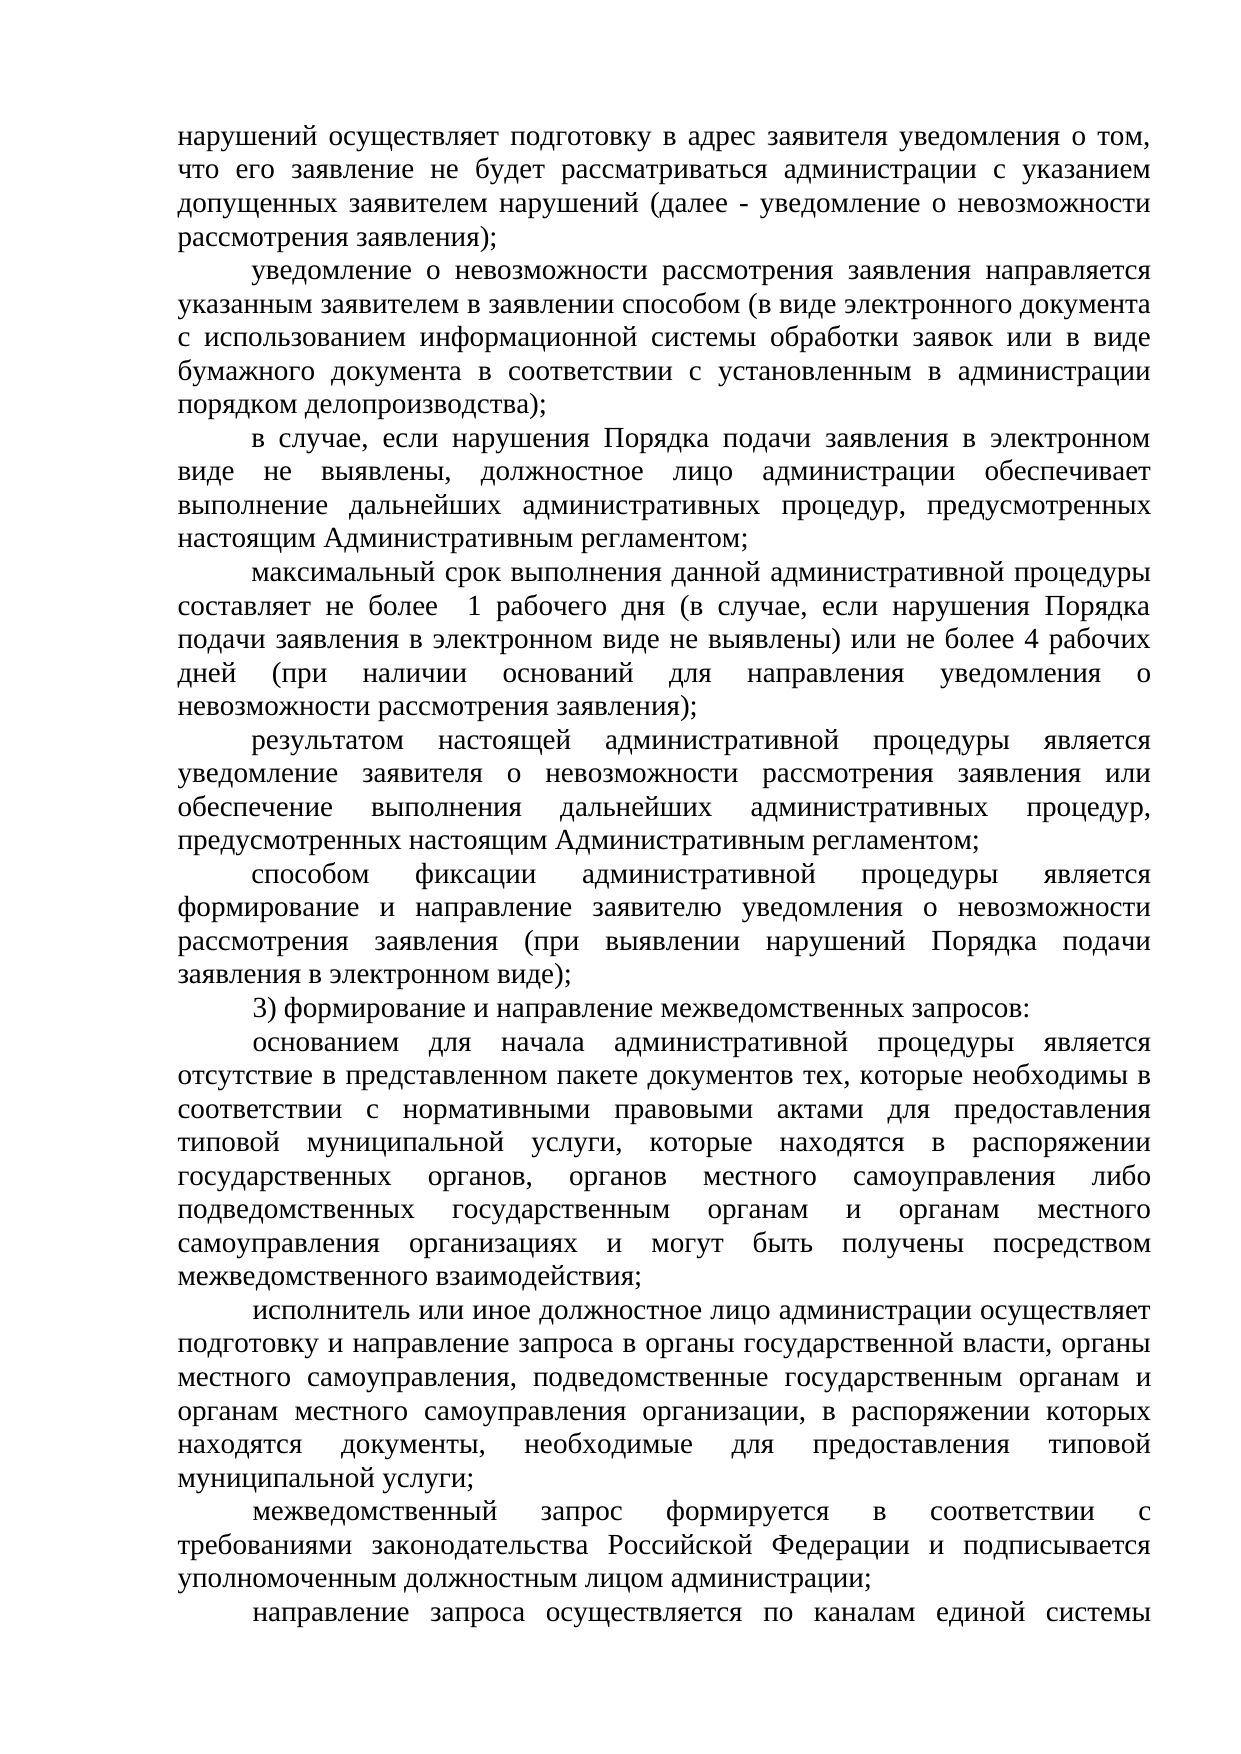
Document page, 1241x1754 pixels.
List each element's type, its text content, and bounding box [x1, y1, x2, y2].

text 3) формирование и направление межведомственных запросов: [177, 990, 1152, 1024]
text основанием для начала административной процедуры является отсутствие в представленном пакете документов тех, которые необходимы в соответствии с нормативными правовыми актами для предоставления типовой муниципальной услуги, которые находятся в распоряжении государственных органов, органов местного самоуправления либо подведомственных государственным органам и органам местного самоуправления организациях и могут быть получены посредством межведомственного взаимодействия; [177, 1024, 1152, 1292]
text максимальный срок выполнения данной административной процедуры составляет не более 1 рабочего дня (в случае, если нарушения Порядка подачи заявления в электронном виде не выявлены) или не более 4 рабочих дней (при наличии оснований для направления уведомления о невозможности рассмотрения заявления); [177, 554, 1152, 722]
text результатом настоящей административной процедуры является уведомление заявителя о невозможности рассмотрения заявления или обеспечение выполнения дальнейших административных процедур, предусмотренных настоящим Административным регламентом; [177, 722, 1152, 856]
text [177, 118, 1152, 252]
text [177, 1594, 1152, 1627]
text способом фиксации административной процедуры является формирование и направление заявителю уведомления о невозможности рассмотрения заявления (при выявлении нарушений Порядка подачи заявления в электронном виде); [177, 856, 1152, 990]
text исполнитель или иное должностное лицо администрации осуществляет подготовку и направление запроса в органы государственной власти, органы местного самоуправления, подведомственные государственным органам и органам местного самоуправления организации, в распоряжении которых находятся документы, необходимые для предоставления типовой муниципальной услуги; [177, 1292, 1152, 1493]
text межведомственный запрос формируется в соответствии с требованиями законодательства Российской Федерации и подписывается уполномоченным должностным лицом администрации; [177, 1493, 1152, 1594]
text уведомление о невозможности рассмотрения заявления направляется указанным заявителем в заявлении способом (в виде электронного документа с использованием информационной системы обработки заявок или в виде бумажного документа в соответствии с установленным в администрации порядком делопроизводства); [177, 252, 1152, 420]
text в случае, если нарушения Порядка подачи заявления в электронном виде не выявлены, должностное лицо администрации обеспечивает выполнение дальнейших административных процедур, предусмотренных настоящим Административным регламентом; [177, 420, 1152, 554]
